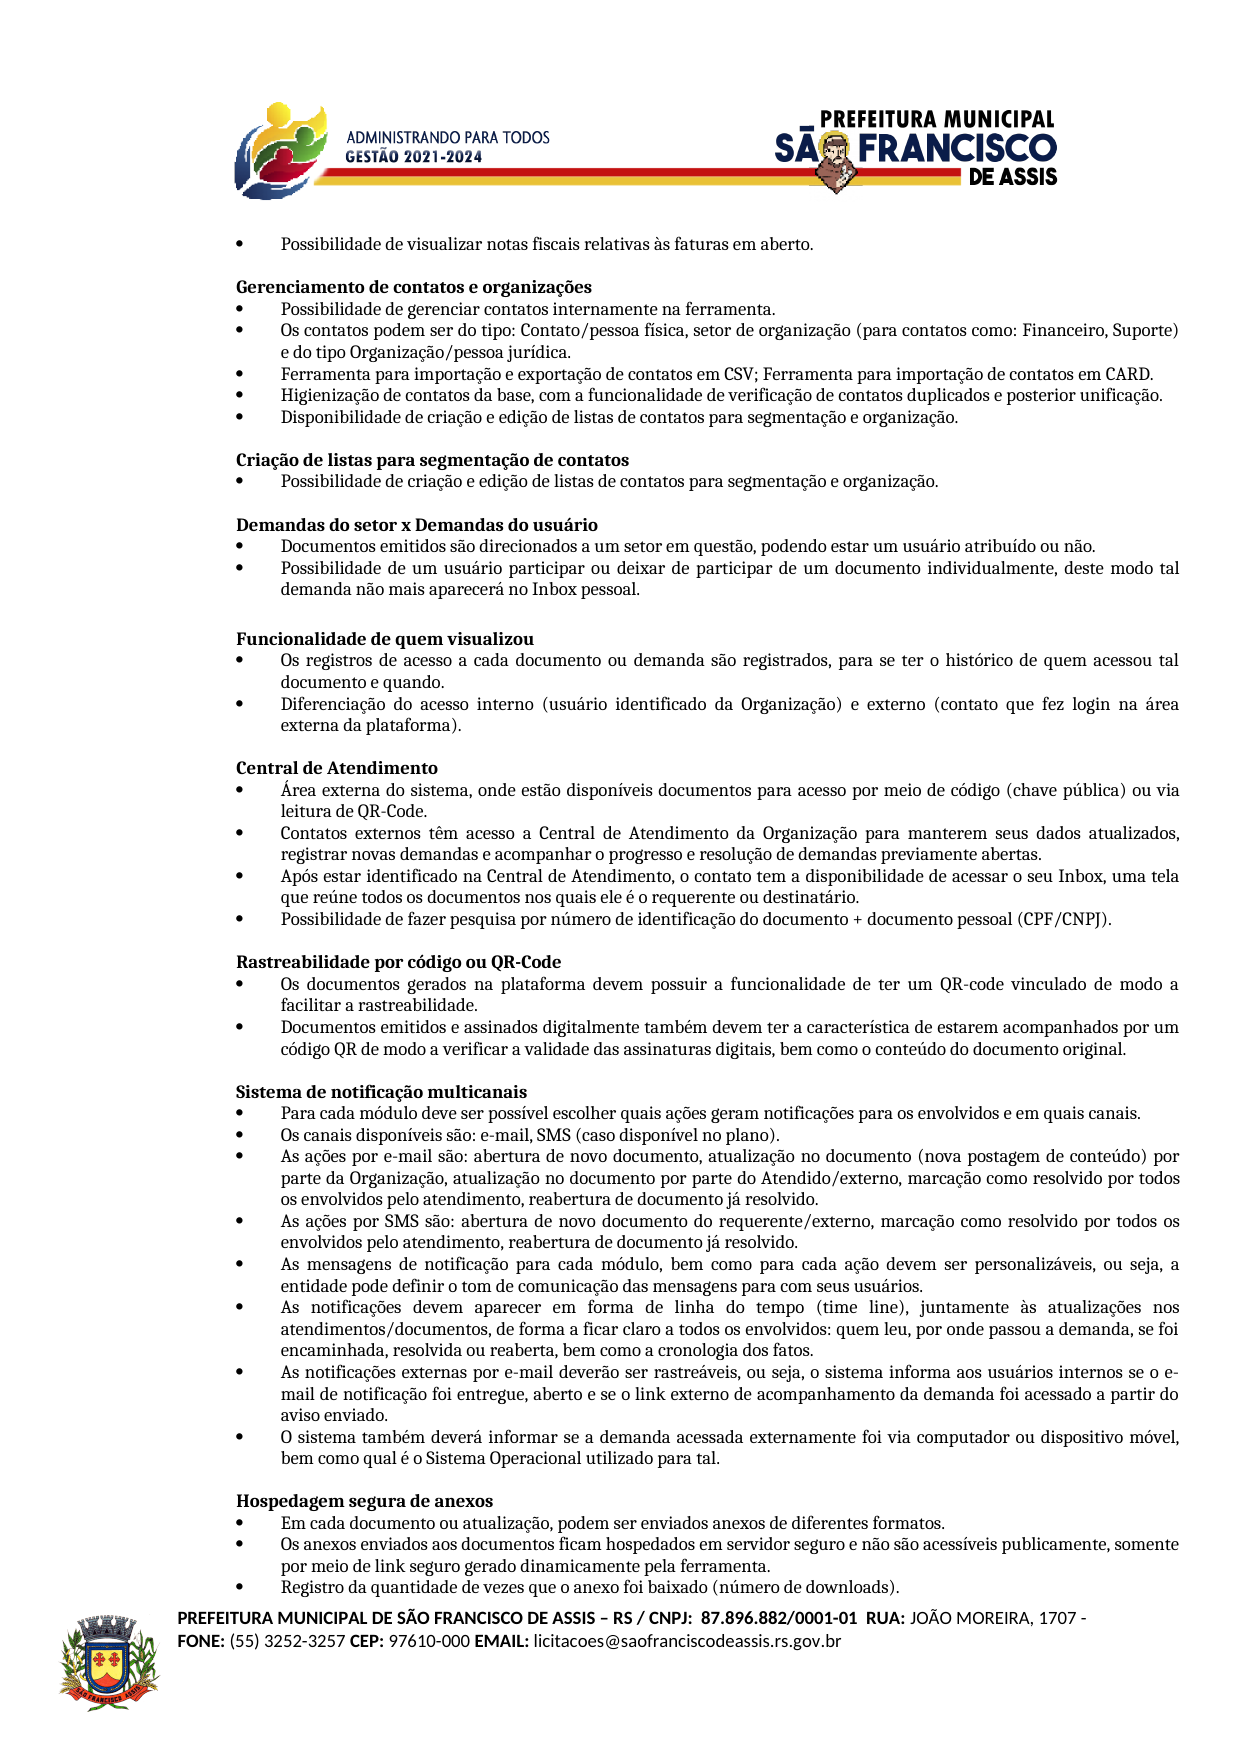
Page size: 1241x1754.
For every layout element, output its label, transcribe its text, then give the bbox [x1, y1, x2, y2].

list Possibilidade de um usuário participar ou deixar de participar de um documento individualmente, deste modo tal demanda não mais aparecerá no Inbox pessoal. [236, 557, 1181, 600]
text Central de Atendimento [236, 758, 1181, 779]
list As mensagens de notificação para cada módulo, bem como para cada ação devem ser personalizáveis, ou seja, a entidade pode definir o tom de comunicação das mensagens para com seus usuários. [236, 1254, 1181, 1297]
list O sistema também deverá informar se a demanda acessada externamente foi via computador ou dispositivo móvel, bem como qual é o Sistema Operacional utilizado para tal. [236, 1426, 1181, 1469]
picture [206, 73, 1093, 234]
list Disponibilidade de criação e edição de listas de contatos para segmentação e organização. [236, 406, 1181, 428]
list Diferenciação do acesso interno (usuário identificado da Organização) e externo (contato que fez login na área externa da plataforma). [236, 693, 1181, 736]
list Higienização de contatos da base, com a funcionalidade de verificação de contatos duplicados e posterior unificação. [236, 385, 1181, 406]
text Hospedagem segura de anexos [236, 1491, 1181, 1512]
list Registro da quantidade de vezes que o anexo foi baixado (número de downloads). [236, 1577, 1181, 1599]
text Rastreabilidade por código ou QR-Code [236, 952, 1181, 973]
list Área externa do sistema, onde estão disponíveis documentos para acesso por meio de código (chave pública) ou via leitura de QR-Code. [236, 779, 1181, 822]
list Após estar identificado na Central de Atendimento, o contato tem a disponibilidade de acessar o seu Inbox, uma tela que reúne todos os documentos nos quais ele é o requerente ou destinatário. [236, 866, 1181, 909]
list Possibilidade de gerenciar contatos internamente na ferramenta. [236, 298, 1181, 320]
list Os documentos gerados na plataforma devem possuir a funcionalidade de ter um QR-code vinculado de modo a facilitar a rastreabilidade. [236, 973, 1181, 1016]
list Contatos externos têm acesso a Central de Atendimento da Organização para manterem seus dados atualizados, registrar novas demandas e acompanhar o progresso e resolução de demandas previamente abertas. [236, 822, 1181, 866]
text Criação de listas para segmentação de contatos [236, 449, 1181, 471]
list Os contatos podem ser do tipo: Contato/pessoa física, setor de organização (para contatos como: Financeiro, Suporte) e do tipo Organização/pessoa jurídica. [236, 320, 1181, 363]
list Ferramenta para importação e exportação de contatos em CSV; Ferramenta para importação de contatos em CARD. [236, 363, 1181, 385]
list As notificações externas por e-mail deverão ser rastreáveis, ou seja, o sistema informa aos usuários internos se o e-mail de notificação foi entregue, aberto e se o link externo de acompanhamento da demanda foi acessado a partir do aviso enviado. [236, 1361, 1181, 1426]
text Sistema de notificação multicanais [236, 1081, 1181, 1103]
picture [50, 1614, 169, 1713]
text Demandas do setor x Demandas do usuário [236, 514, 1181, 536]
list Os anexos enviados aos documentos ficam hospedados em servidor seguro e não são acessíveis publicamente, somente por meio de link seguro gerado dinamicamente pela ferramenta. [236, 1534, 1181, 1577]
list Para cada módulo deve ser possível escolher quais ações geram notificações para os envolvidos e em quais canais. [236, 1103, 1181, 1124]
list Documentos emitidos e assinados digitalmente também devem ter a característica de estarem acompanhados por um código QR de modo a verificar a validade das assinaturas digitais, bem como o conteúdo do documento original. [236, 1016, 1181, 1059]
list Possibilidade de fazer pesquisa por número de identificação do documento + documento pessoal (CPF/CNPJ). [236, 909, 1181, 930]
list Os registros de acesso a cada documento ou demanda são registrados, para se ter o histórico de quem acessou tal documento e quando. [236, 650, 1181, 693]
list Documentos emitidos são direcionados a um setor em questão, podendo estar um usuário atribuído ou não. [236, 536, 1181, 557]
text Funcionalidade de quem visualizou [236, 628, 1181, 650]
list Os canais disponíveis são: e-mail, SMS (caso disponível no plano). [236, 1124, 1181, 1146]
list Possibilidade de criação e edição de listas de contatos para segmentação e organização. [236, 471, 1181, 492]
list Possibilidade de visualizar notas fiscais relativas às faturas em aberto. [236, 234, 1181, 255]
text Gerenciamento de contatos e organizações [236, 277, 1181, 298]
list As ações por e-mail são: abertura de novo documento, atualização no documento (nova postagem de conteúdo) por parte da Organização, atualização no documento por parte do Atendido/externo, marcação como resolvido por todos os envolvidos pelo atendimento, reabertura de documento já resolvido. [236, 1146, 1181, 1211]
list As ações por SMS são: abertura de novo documento do requerente/externo, marcação como resolvido por todos os envolvidos pelo atendimento, reabertura de documento já resolvido. [236, 1211, 1181, 1254]
list Em cada documento ou atualização, podem ser enviados anexos de diferentes formatos. [236, 1512, 1181, 1534]
list As notificações devem aparecer em forma de linha do tempo (time line), juntamente às atualizações nos atendimentos/documentos, de forma a ficar claro a todos os envolvidos: quem leu, por onde passou a demanda, se foi encaminhada, resolvida ou reaberta, bem como a cronologia dos fatos. [236, 1297, 1181, 1361]
